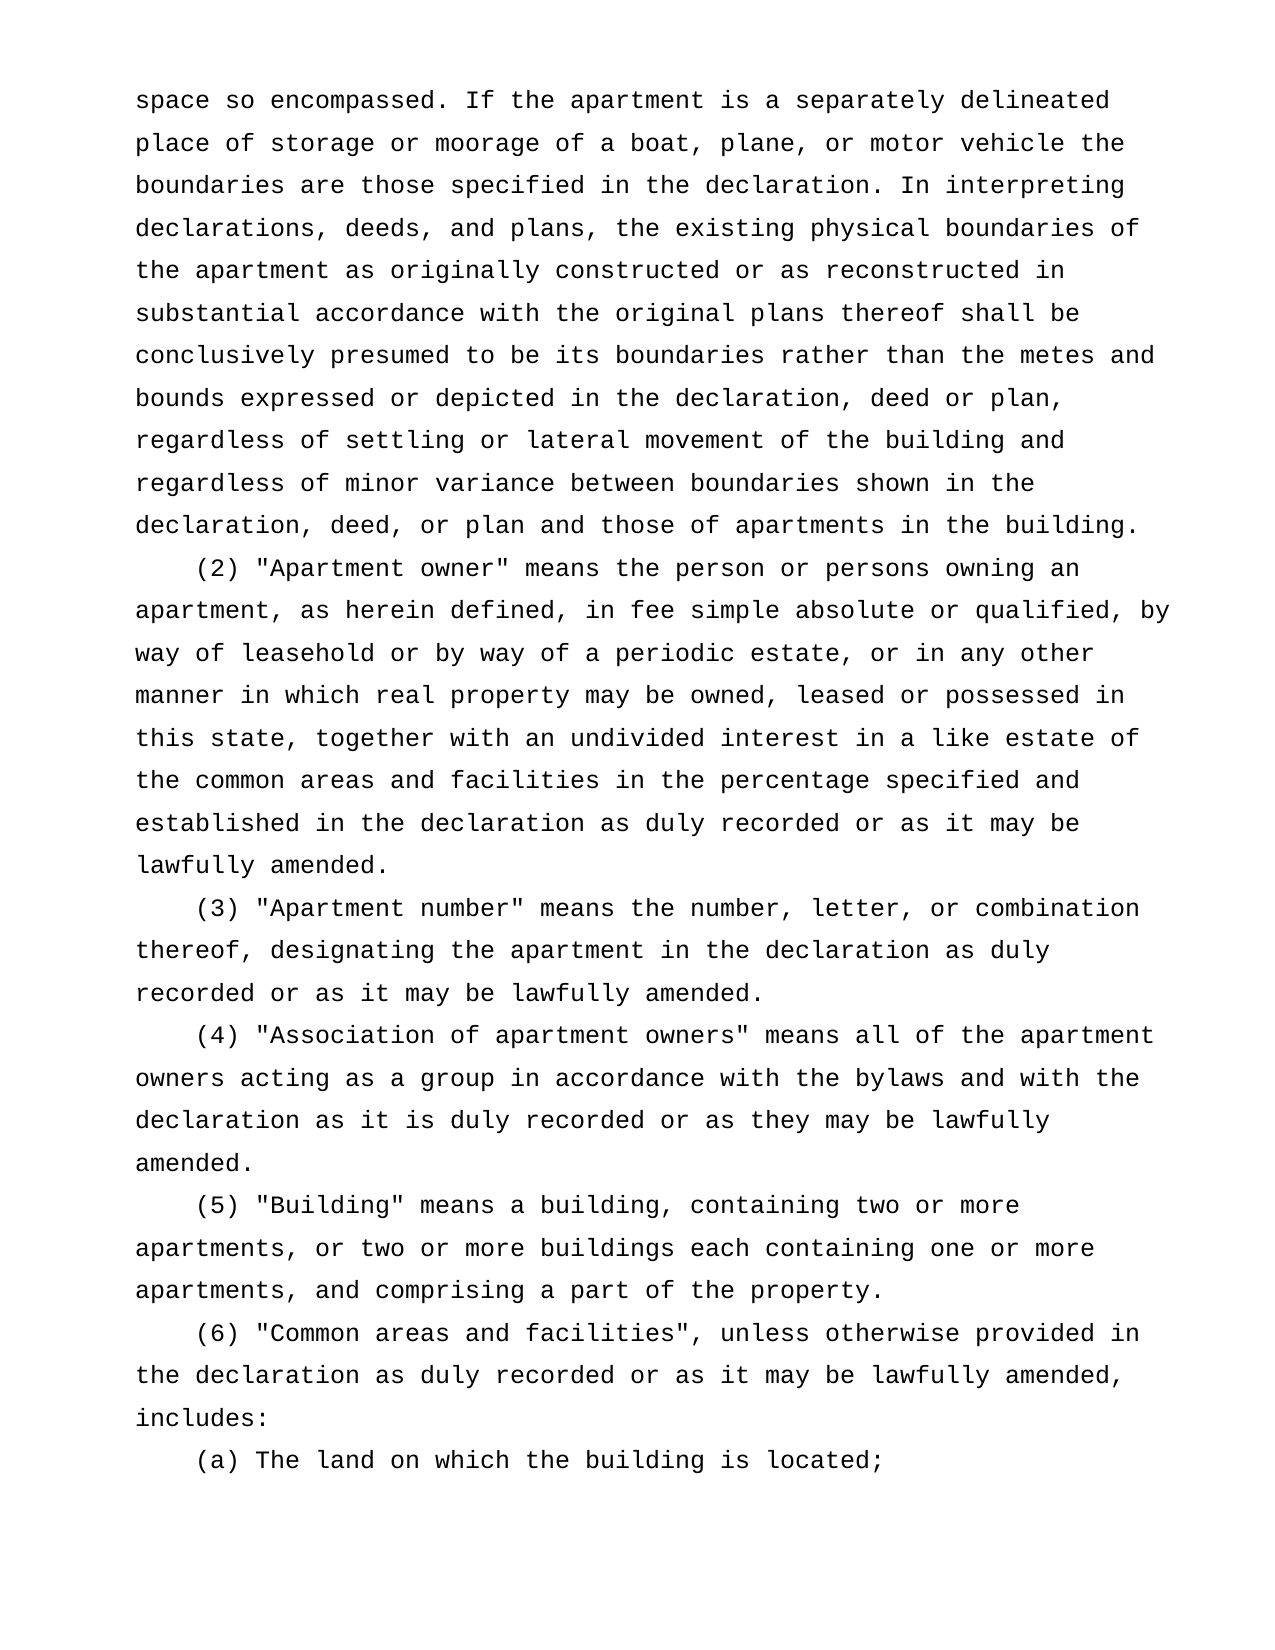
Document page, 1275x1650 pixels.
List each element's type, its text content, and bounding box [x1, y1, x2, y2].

text (a) The land on which the building is located; [135, 1435, 1170, 1477]
text (5) "Building" means a building, containing two or more apartments, or two or more buildings each containing one or more apartments, and comprising a part of the property. [135, 1180, 1170, 1307]
text (3) "Apartment number" means the number, letter, or combination thereof, designating the apartment in the declaration as duly recorded or as it may be lawfully amended. [135, 882, 1170, 1010]
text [135, 75, 1170, 542]
text (4) "Association of apartment owners" means all of the apartment owners acting as a group in accordance with the bylaws and with the declaration as it is duly recorded or as they may be lawfully amended. [135, 1010, 1170, 1180]
text (6) "Common areas and facilities", unless otherwise provided in the declaration as duly recorded or as it may be lawfully amended, includes: [135, 1307, 1170, 1435]
text (2) "Apartment owner" means the person or persons owning an apartment, as herein defined, in fee simple absolute or qualified, by way of leasehold or by way of a periodic estate, or in any other manner in which real property may be owned, leased or possessed in this state, together with an undivided interest in a like estate of the common areas and facilities in the percentage specified and established in the declaration as duly recorded or as it may be lawfully amended. [135, 542, 1170, 882]
